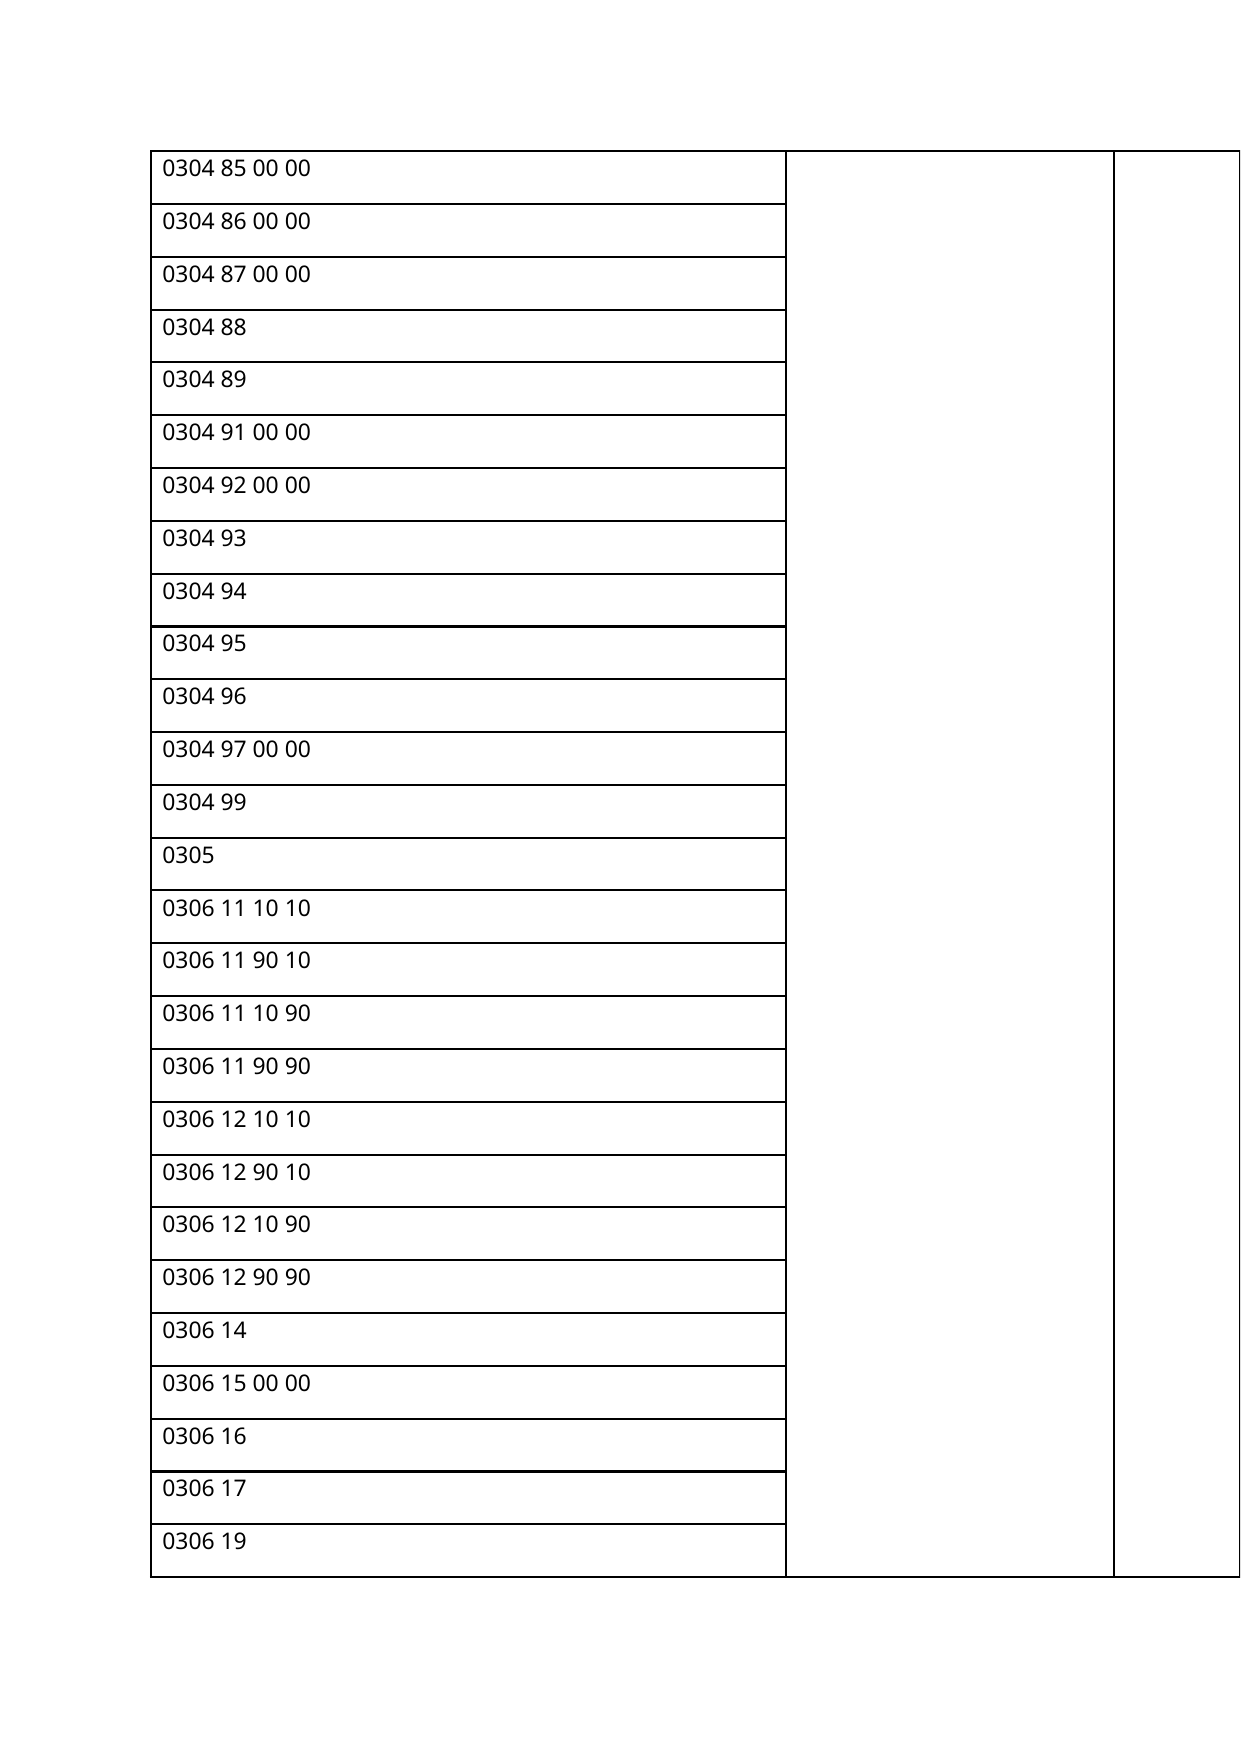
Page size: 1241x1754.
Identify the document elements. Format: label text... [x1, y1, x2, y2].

table_cell 0306 11 10 90 [152, 997, 785, 1048]
table_cell 0306 19 [152, 1525, 785, 1576]
table_cell 0305 [152, 839, 785, 889]
table_cell 0306 12 10 90 [152, 1208, 785, 1259]
table_cell 0304 97 00 00 [152, 733, 785, 784]
table_cell 0304 99 [152, 786, 785, 837]
table_cell 0304 88 [152, 311, 785, 361]
table_cell 0306 11 10 10 [152, 891, 785, 942]
table_cell 0304 85 00 00 [152, 152, 785, 203]
table_cell 0306 15 00 00 [152, 1367, 785, 1417]
table_cell 0304 89 [152, 363, 785, 414]
table_cell 0304 87 00 00 [152, 258, 785, 308]
table_cell 0304 93 [152, 522, 785, 572]
table_cell 0306 11 90 10 [152, 944, 785, 995]
table_cell 0306 17 [152, 1473, 785, 1523]
table_cell 0306 16 [152, 1420, 785, 1470]
table_cell 0304 95 [152, 628, 785, 678]
table_cell 0306 12 90 10 [152, 1156, 785, 1206]
table_cell 0304 94 [152, 575, 785, 625]
table_cell 0304 96 [152, 680, 785, 731]
table_cell 0304 86 00 00 [152, 205, 785, 256]
table_cell 0306 12 10 10 [152, 1103, 785, 1153]
table_cell 0306 14 [152, 1314, 785, 1365]
table_cell 0306 12 90 90 [152, 1261, 785, 1312]
table_cell 0304 91 00 00 [152, 416, 785, 467]
table_cell 0306 11 90 90 [152, 1050, 785, 1101]
table_cell 0304 92 00 00 [152, 469, 785, 520]
